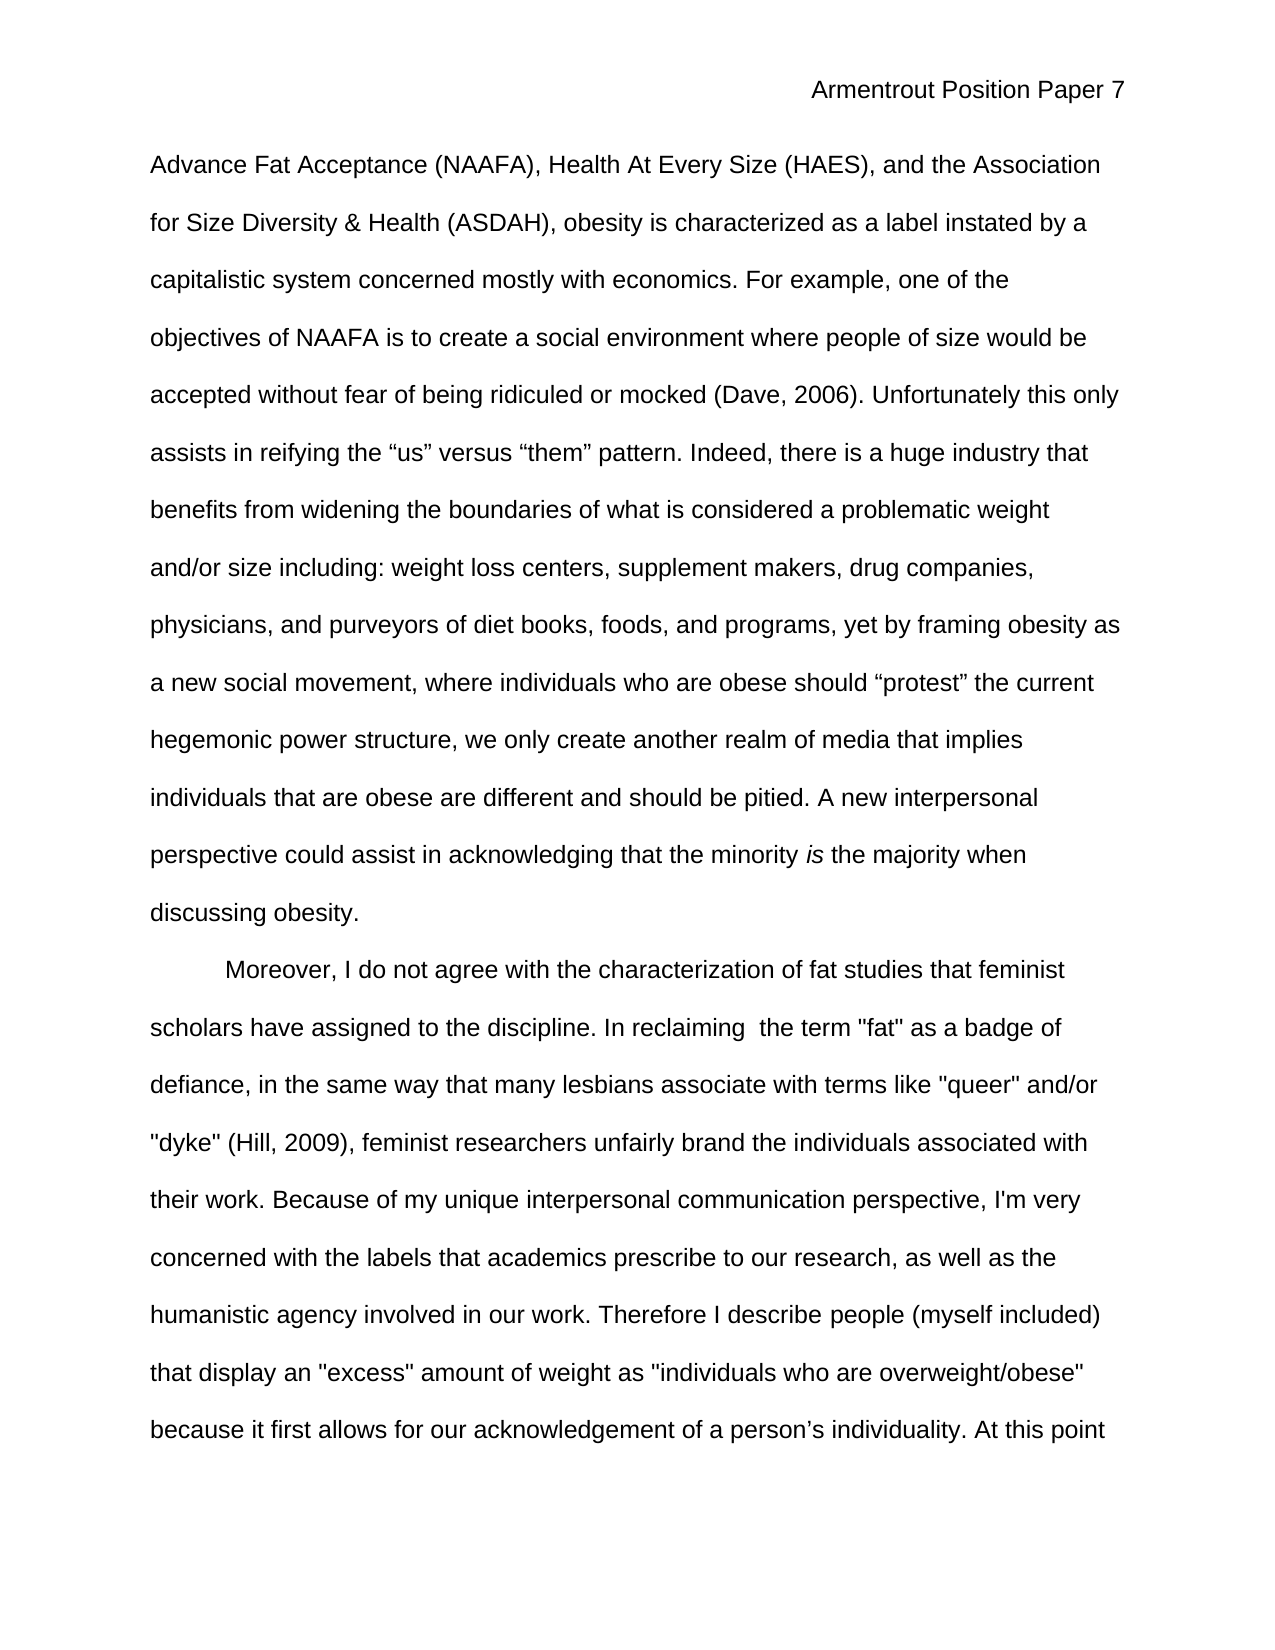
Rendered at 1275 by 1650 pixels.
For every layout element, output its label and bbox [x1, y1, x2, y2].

text [150, 955, 1125, 1444]
text [150, 150, 1125, 926]
